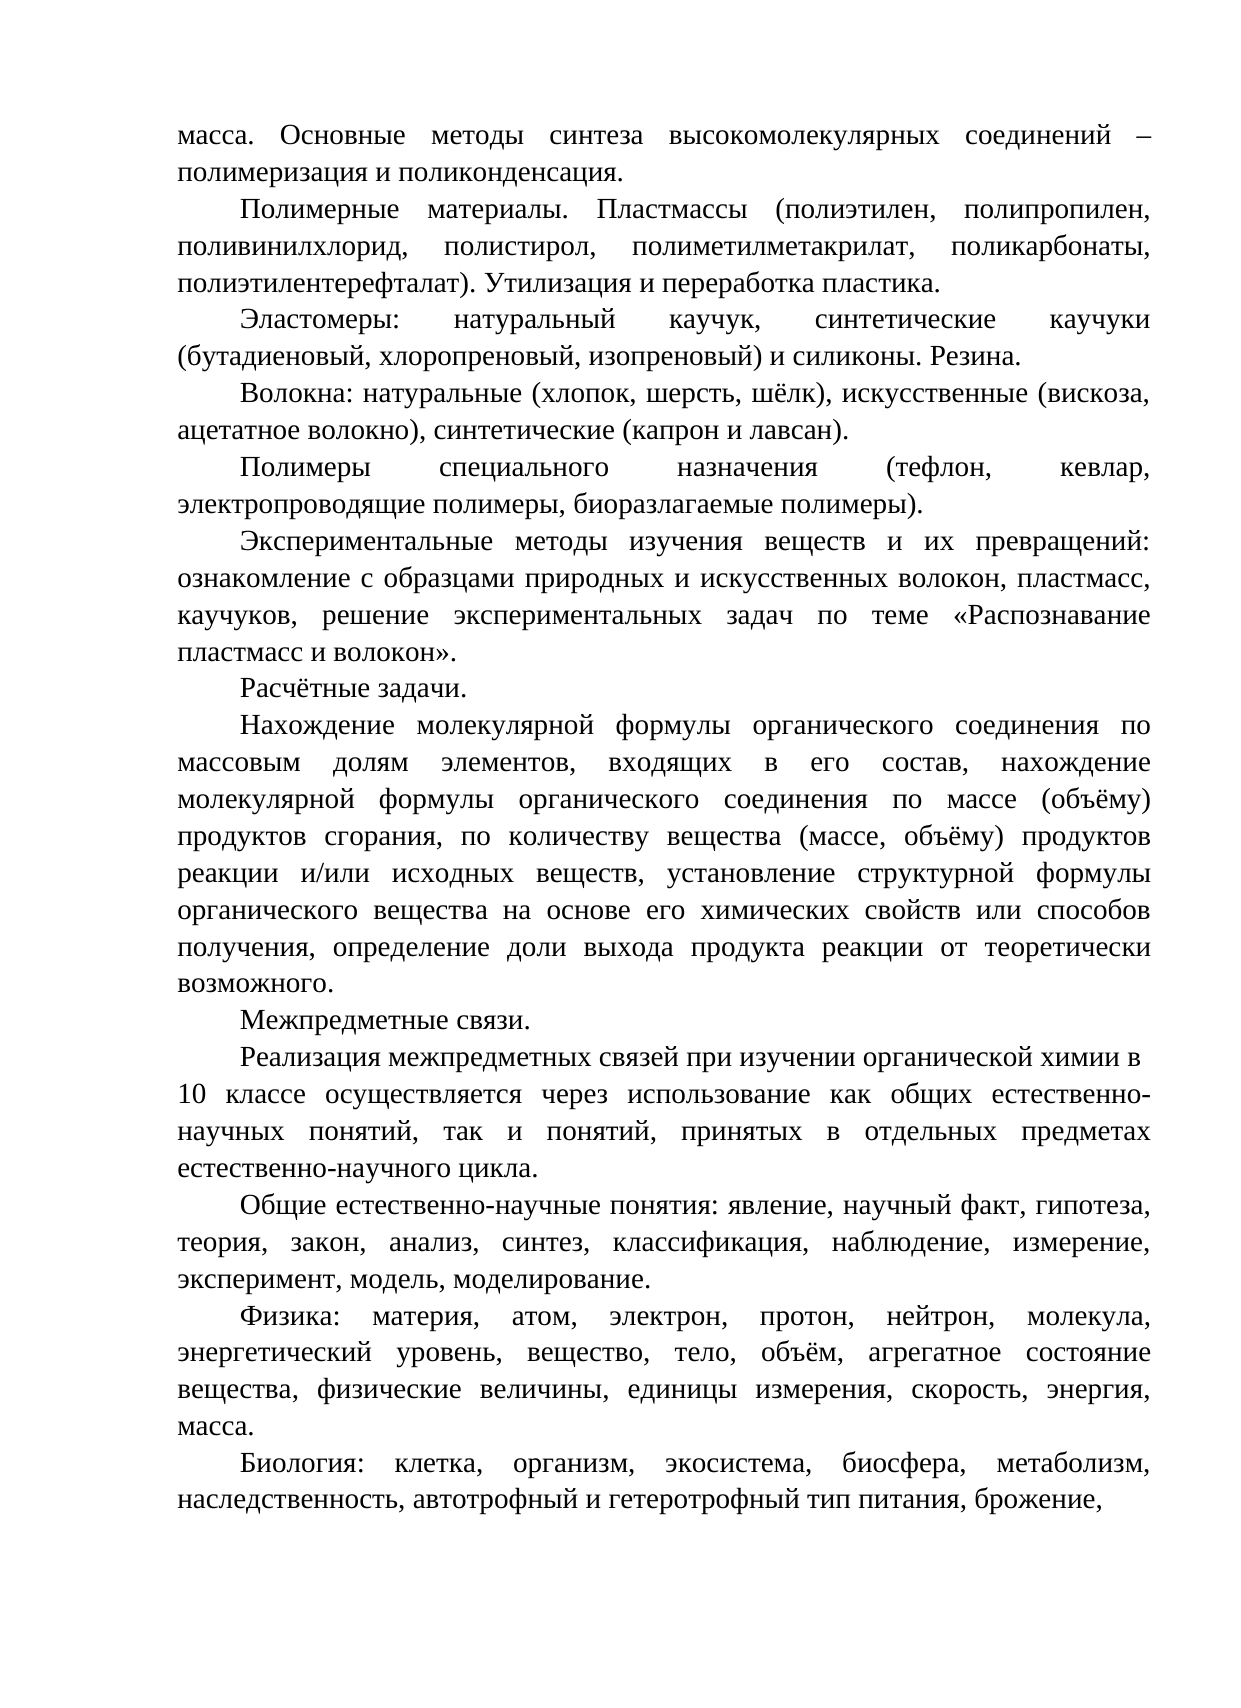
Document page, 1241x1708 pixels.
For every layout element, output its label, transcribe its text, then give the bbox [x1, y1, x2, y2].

text Волокна: натуральные (хлопок, шерсть, шёлк), искусственные (вискоза, ацетатное волокно), синтетические (капрон и лавсан). [177, 376, 1151, 446]
text Полимеры специального назначения (тефлон, кевлар, электропроводящие полимеры, биоразлагаемые полимеры). [177, 449, 1151, 520]
text Общие естественно-научные понятия: явление, научный факт, гипотеза, теория, закон, анализ, синтез, классификация, наблюдение, измерение, эксперимент, модель, моделирование. [177, 1187, 1151, 1294]
text Эластомеры: натуральный каучук, синтетические каучуки (бутадиеновый, хлоропреновый, изопреновый) и силиконы. Резина. [177, 302, 1151, 372]
text 10 классе осуществляется через использование как общих естественно- научных понятий, так и понятий, принятых в отдельных предметах естественно-научного цикла. [177, 1076, 1152, 1184]
text Нахождение молекулярной формулы органического соединения по массовым долям элементов, входящих в его состав, нахождение молекулярной формулы органического соединения по массе (объёму) продуктов сгорания, по количеству вещества (массе, объёму) продуктов реакции и/или исходных веществ, установление структурной формулы органического вещества на основе его химических свойств или способов получения, определение доли выхода продукта реакции от теоретически возможного. [177, 707, 1152, 999]
text Межпредметные связи. [239, 1002, 1163, 1036]
text Экспериментальные методы изучения веществ и их превращений: ознакомление с образцами природных и искусственных волокон, пластмасс, каучуков, решение экспериментальных задач по теме «Распознавание пластмасс и волокон». [177, 523, 1151, 667]
text Биология: клетка, организм, экосистема, биосфера, метаболизм, наследственность, автотрофный и гетеротрофный тип питания, брожение, [177, 1445, 1151, 1515]
text Расчётные задачи. [239, 671, 1163, 704]
text Физика: материя, атом, электрон, протон, нейтрон, молекула, энергетический уровень, вещество, тело, объём, агрегатное состояние вещества, физические величины, единицы измерения, скорость, энергия, масса. [177, 1298, 1151, 1442]
text Реализация межпредметных связей при изучении органической химии в [239, 1039, 1163, 1073]
text масса. Основные методы синтеза высокомолекулярных соединений – полимеризация и поликонденсация. [177, 117, 1152, 187]
text Полимерные материалы. Пластмассы (полиэтилен, полипропилен, поливинилхлорид, полистирол, полиметилметакрилат, поликарбонаты, полиэтилентерефталат). Утилизация и переработка пластика. [177, 191, 1151, 298]
